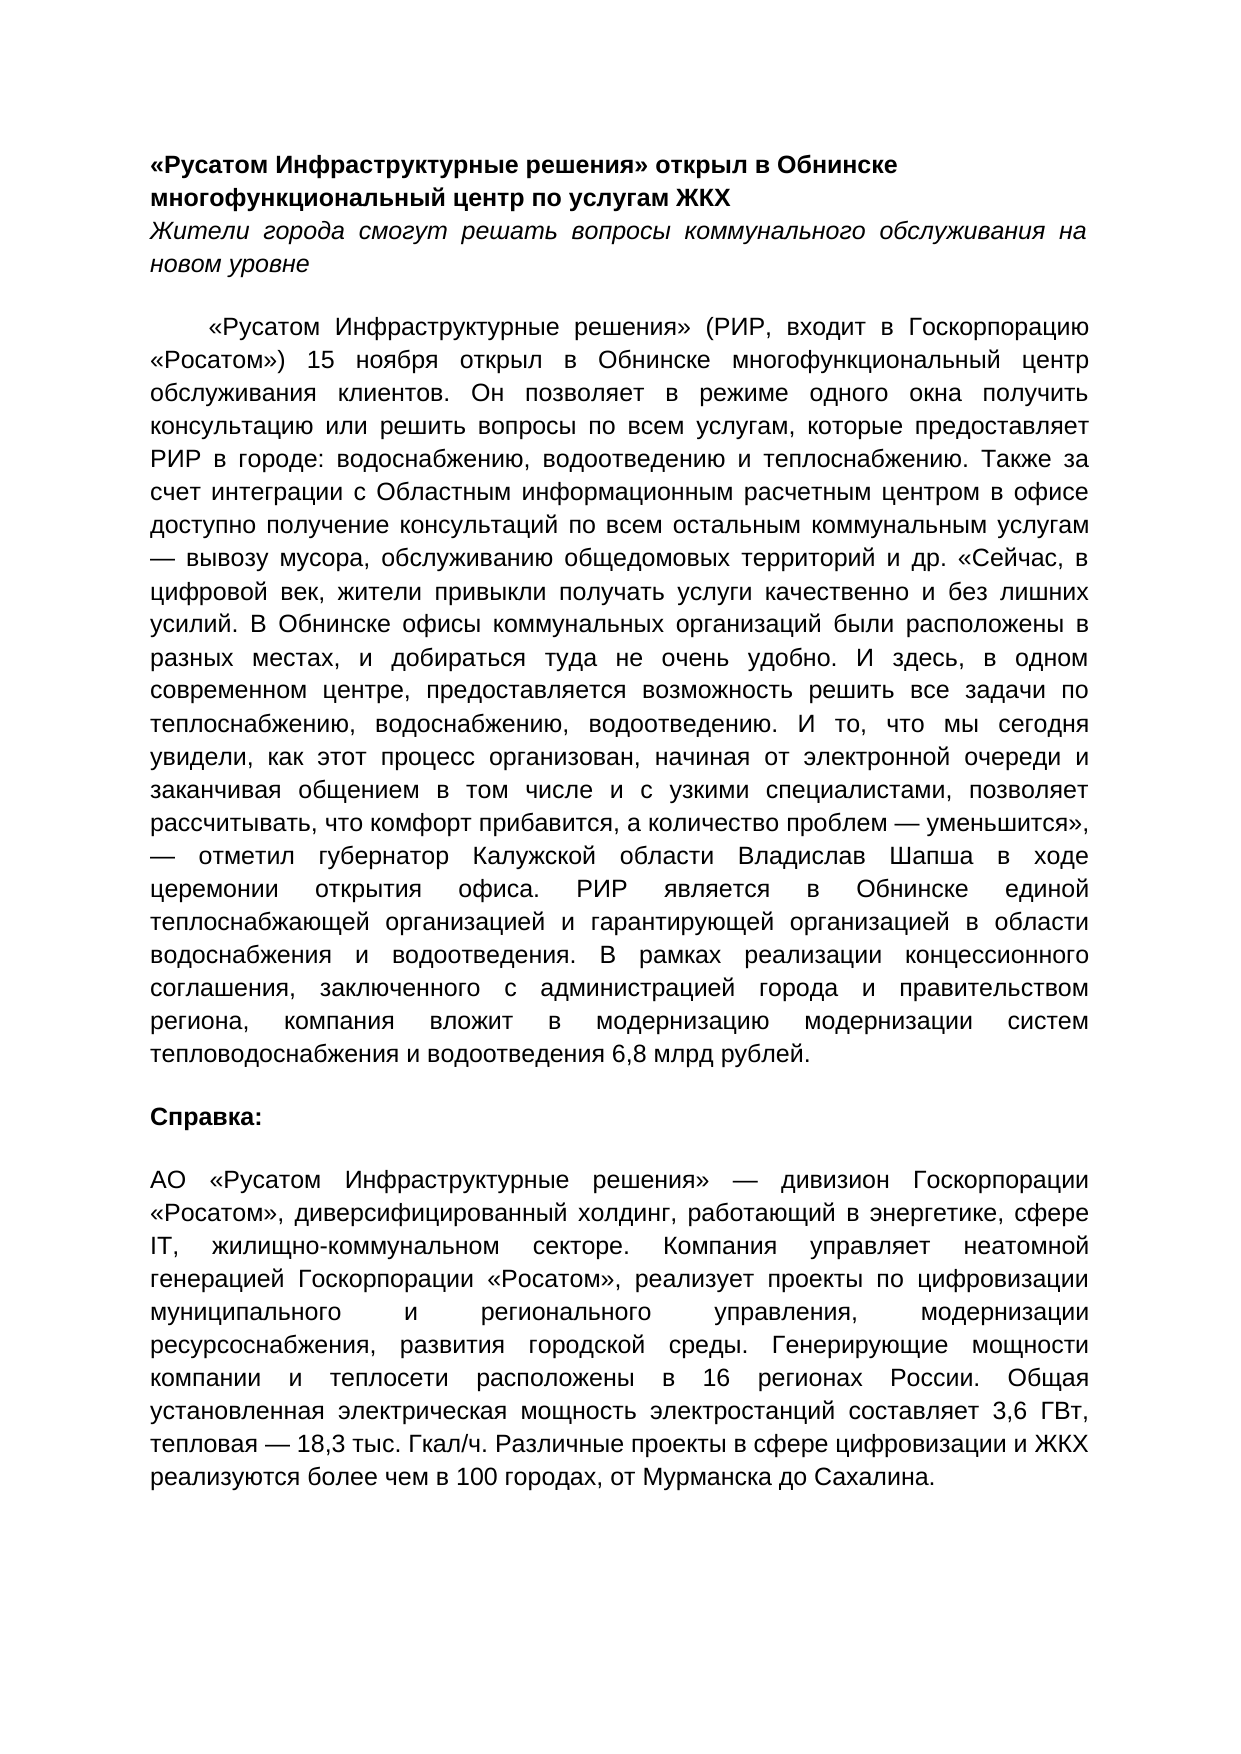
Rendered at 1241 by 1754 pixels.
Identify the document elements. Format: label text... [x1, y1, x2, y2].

text Жители города смогут решать вопросы коммунального обслуживания на новом уровне [150, 216, 1090, 278]
text «Русатом Инфраструктурные решения» (РИР, входит в Госкорпорацию «Росатом») 15 ноября открыл в Обнинске многофункциональный центр обслуживания клиентов. Он позволяет в режиме одного окна получить консультацию или решить вопросы по всем услугам, которые предоставляет РИР в городе: водоснабжению, водоотведению и теплоснабжению. Также за счет интеграции с Областным информационным расчетным центром в офисе доступно получение консультаций по всем остальным коммунальным услугам — вывозу мусора, обслуживанию общедомовых территорий и др. «Сейчас, в цифровой век, жители привыкли получать услуги качественно и без лишних усилий. В Обнинске офисы коммунальных организаций были расположены в разных местах, и добираться туда не очень удобно. И здесь, в одном современном центре, предоставляется возможность решить все задачи по теплоснабжению, водоснабжению, водоотведению. И то, что мы сегодня увидели, как этот процесс организован, начиная от электронной очереди и заканчивая общением в том числе и с узкими специалистами, позволяет рассчитывать, что комфорт прибавится, а количество проблем — уменьшится», — отметил губернатор Калужской области Владислав Шапша в ходе церемонии открытия офиса. РИР является в Обнинске единой теплоснабжающей организацией и гарантирующей организацией в области водоснабжения и водоотведения. В рамках реализации концессионного соглашения, заключенного с администрацией города и правительством региона, компания вложит в модернизацию модернизации систем тепловодоснабжения и водоотведения 6,8 млрд рублей. [150, 312, 1090, 1067]
text «Русатом Инфраструктурные решения» открыл в Обнинске многофункциональный центр по услугам ЖКХ [150, 150, 1090, 212]
text Справка: [150, 1102, 1090, 1131]
text АО «Русатом Инфраструктурные решения» — дивизион Госкорпорации «Росатом», диверсифицированный холдинг, работающий в энергетике, сфере IT, жилищно-коммунальном секторе. Компания управляет неатомной генерацией Госкорпорации «Росатом», реализует проекты по цифровизации муниципального и регионального управления, модернизации ресурсоснабжения, развития городской среды. Генерирующие мощности компании и теплосети расположены в 16 регионах России. Общая установленная электрическая мощность электростанций составляет 3,6 ГВт, тепловая — 18,3 тыс. Гкал/ч. Различные проекты в сфере цифровизации и ЖКХ реализуются более чем в 100 городах, от Мурманска до Сахалина. [150, 1165, 1090, 1491]
